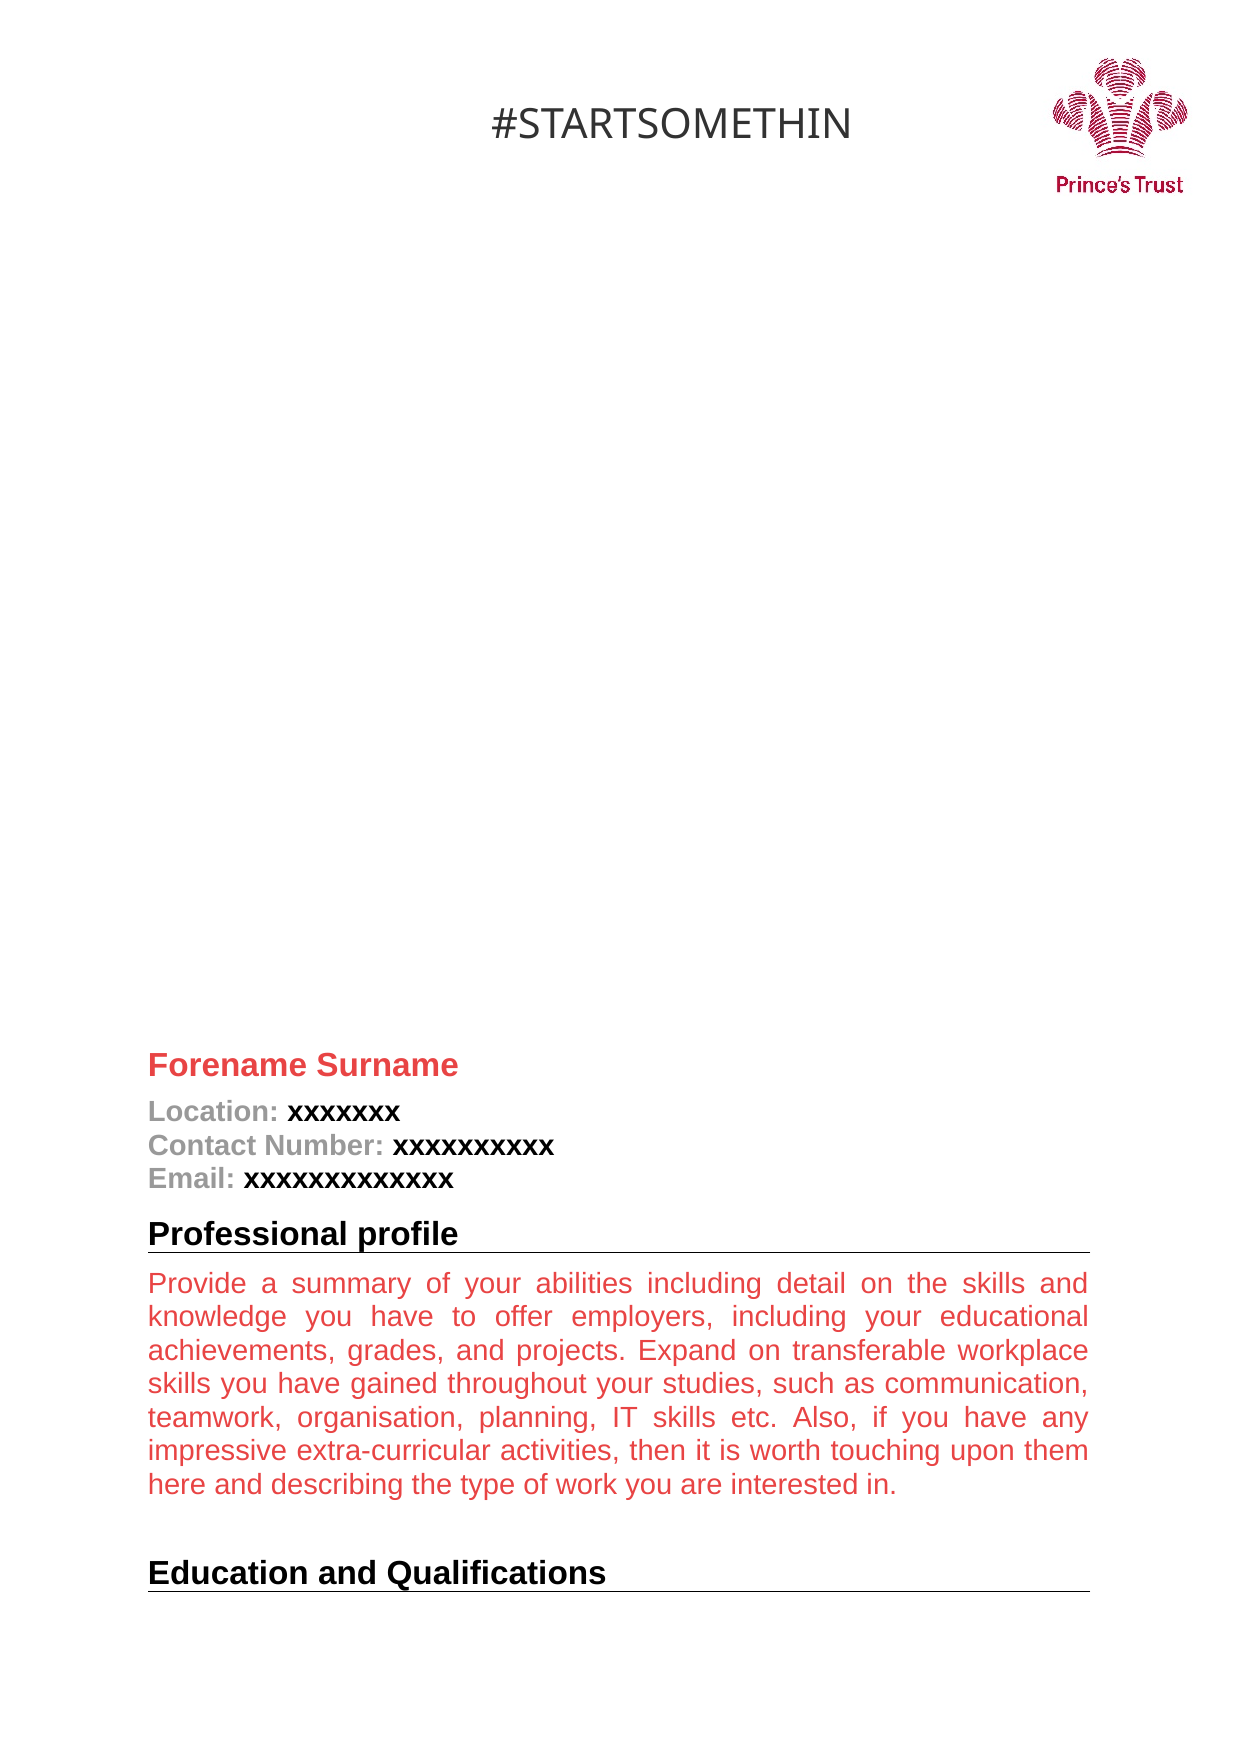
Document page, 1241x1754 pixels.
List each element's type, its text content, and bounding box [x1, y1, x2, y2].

text Email: xxxxxxxxxxxxx [148, 1161, 1090, 1195]
text Forename Surname [148, 1046, 1090, 1084]
text Professional profile [148, 1214, 1090, 1252]
text Education and Qualifications [148, 1553, 1090, 1591]
text Provide a summary of your abilities including detail on the skills and knowledge you have to offer employers, including your educational achievements, grades, and projects. Expand on transferable workplace skills you have gained throughout your studies, such as communication, teamwork, organisation, planning, IT skills etc. Also, if you have any impressive extra-curricular activities, then it is worth touching upon them here and describing the type of work you are interested in. [148, 1266, 1090, 1501]
text Contact Number: xxxxxxxxxx [148, 1128, 1090, 1161]
text Location: xxxxxxx [148, 1094, 1090, 1128]
